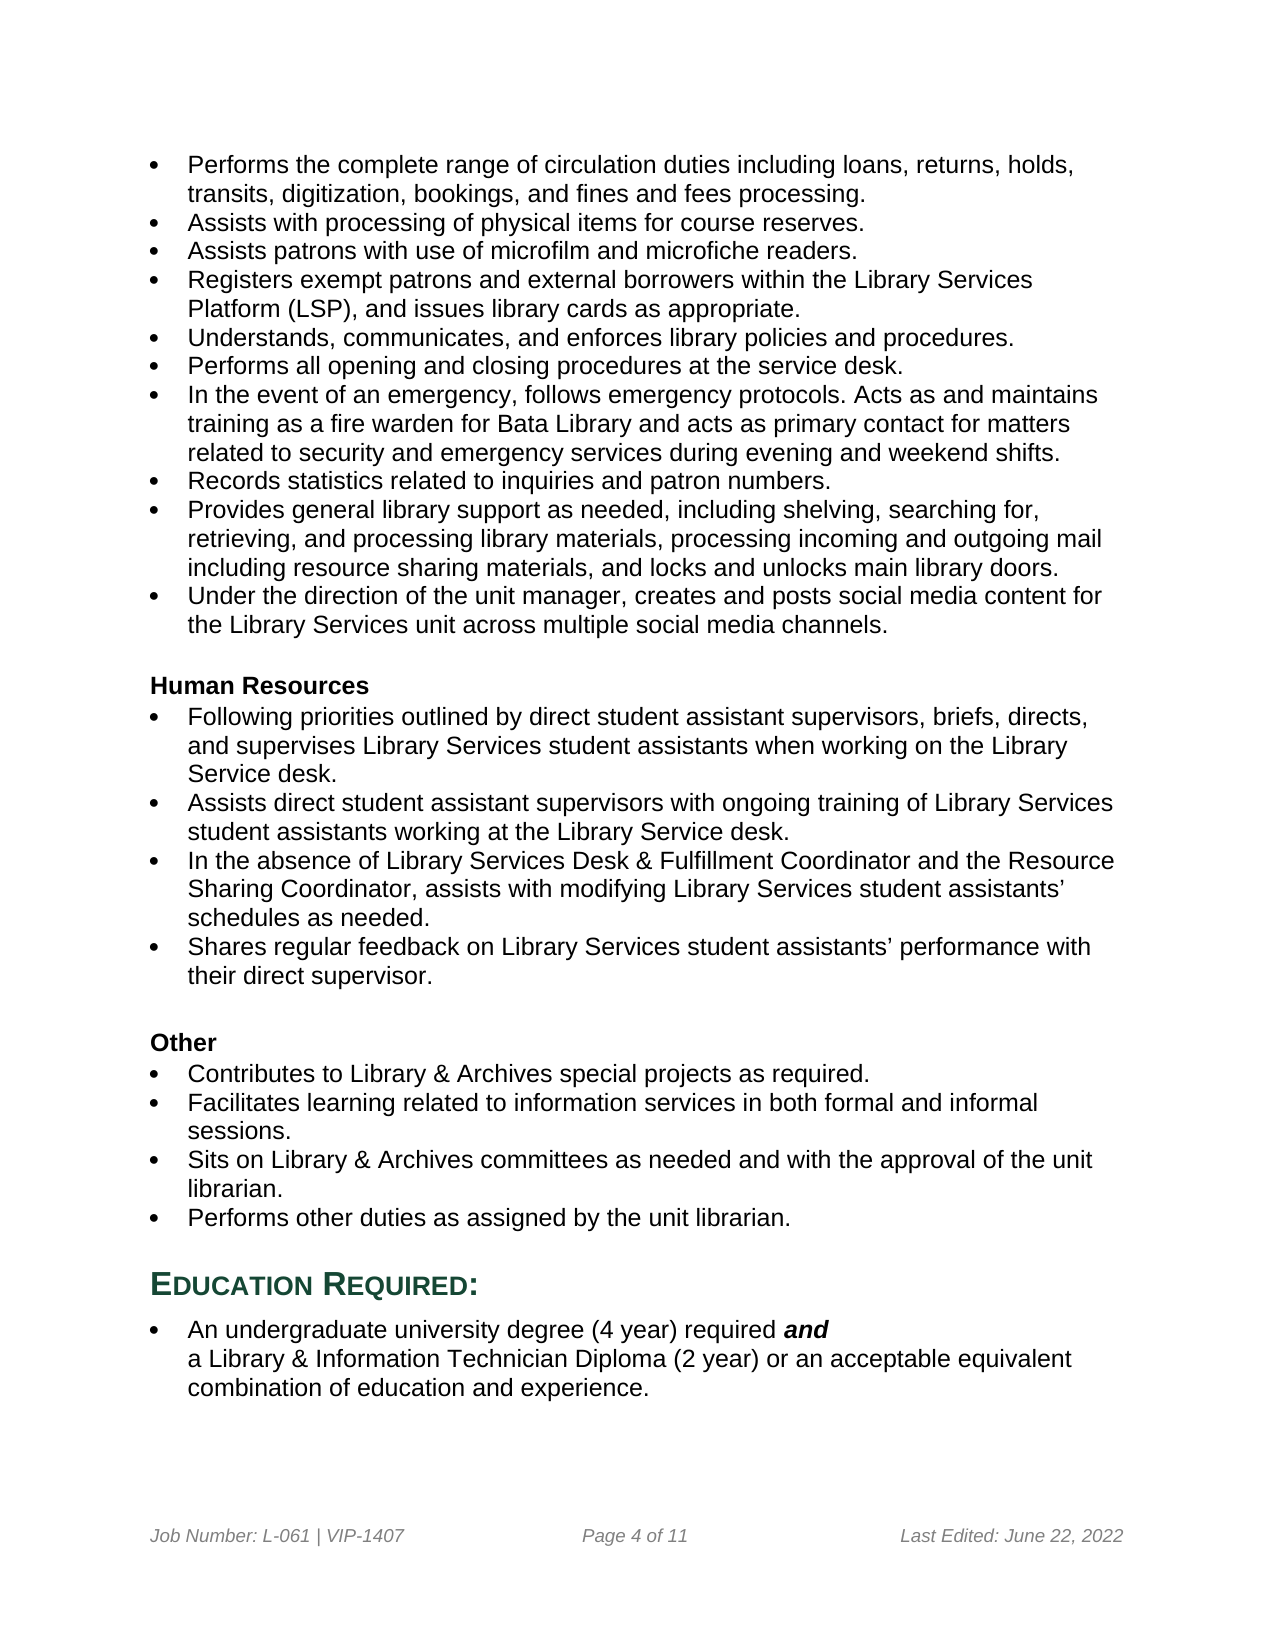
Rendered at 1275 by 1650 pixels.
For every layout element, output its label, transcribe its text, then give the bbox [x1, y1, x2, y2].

subtitle Other [150, 1028, 1125, 1056]
subtitle Education Required: [150, 1264, 1125, 1303]
list Performs the complete range of circulation duties including loans, returns, holds, transits, digitization, bookings, and fines and fees processing. [150, 150, 1125, 207]
list Assists patrons with use of microfilm and microfiche readers. [150, 236, 1125, 265]
list Assists direct student assistant supervisors with ongoing training of Library Services student assistants working at the Library Service desk. [150, 788, 1125, 846]
subtitle Human Resources [150, 671, 1125, 700]
list In the event of an emergency, follows emergency protocols. Acts as and maintains training as a fire warden for Bata Library and acts as primary contact for matters related to security and emergency services during evening and weekend shifts. [150, 380, 1125, 466]
list Assists with processing of physical items for course reserves. [150, 207, 1125, 236]
list Performs other duties as assigned by the unit librarian. [150, 1202, 1125, 1231]
list Under the direction of the unit manager, creates and posts social media content for the Library Services unit across multiple social media channels. [150, 581, 1125, 639]
list Facilitates learning related to information services in both formal and informal sessions. [150, 1087, 1125, 1145]
list Shares regular feedback on Library Services student assistants’ performance with their direct supervisor. [150, 932, 1125, 989]
list Following priorities outlined by direct student assistant supervisors, briefs, directs, and supervises Library Services student assistants when working on the Library Service desk. [150, 702, 1125, 788]
list Performs all opening and closing procedures at the service desk. [150, 351, 1125, 380]
list Understands, communicates, and enforces library policies and procedures. [150, 322, 1125, 351]
list An undergraduate university degree (4 year) required and a Library & Information Technician Diploma (2 year) or an acceptable equivalent combination of education and experience. [150, 1315, 1125, 1401]
list In the absence of Library Services Desk & Fulfillment Coordinator and the Resource Sharing Coordinator, assists with modifying Library Services student assistants’ schedules as needed. [150, 846, 1125, 932]
list Contributes to Library & Archives special projects as required. [150, 1059, 1125, 1087]
list Records statistics related to inquiries and patron numbers. [150, 466, 1125, 495]
list Provides general library support as needed, including shelving, searching for, retrieving, and processing library materials, processing incoming and outgoing mail including resource sharing materials, and locks and unlocks main library doors. [150, 495, 1125, 581]
list Registers exempt patrons and external borrowers within the Library Services Platform (LSP), and issues library cards as appropriate. [150, 265, 1125, 322]
list Sits on Library & Archives committees as needed and with the approval of the unit librarian. [150, 1145, 1125, 1202]
